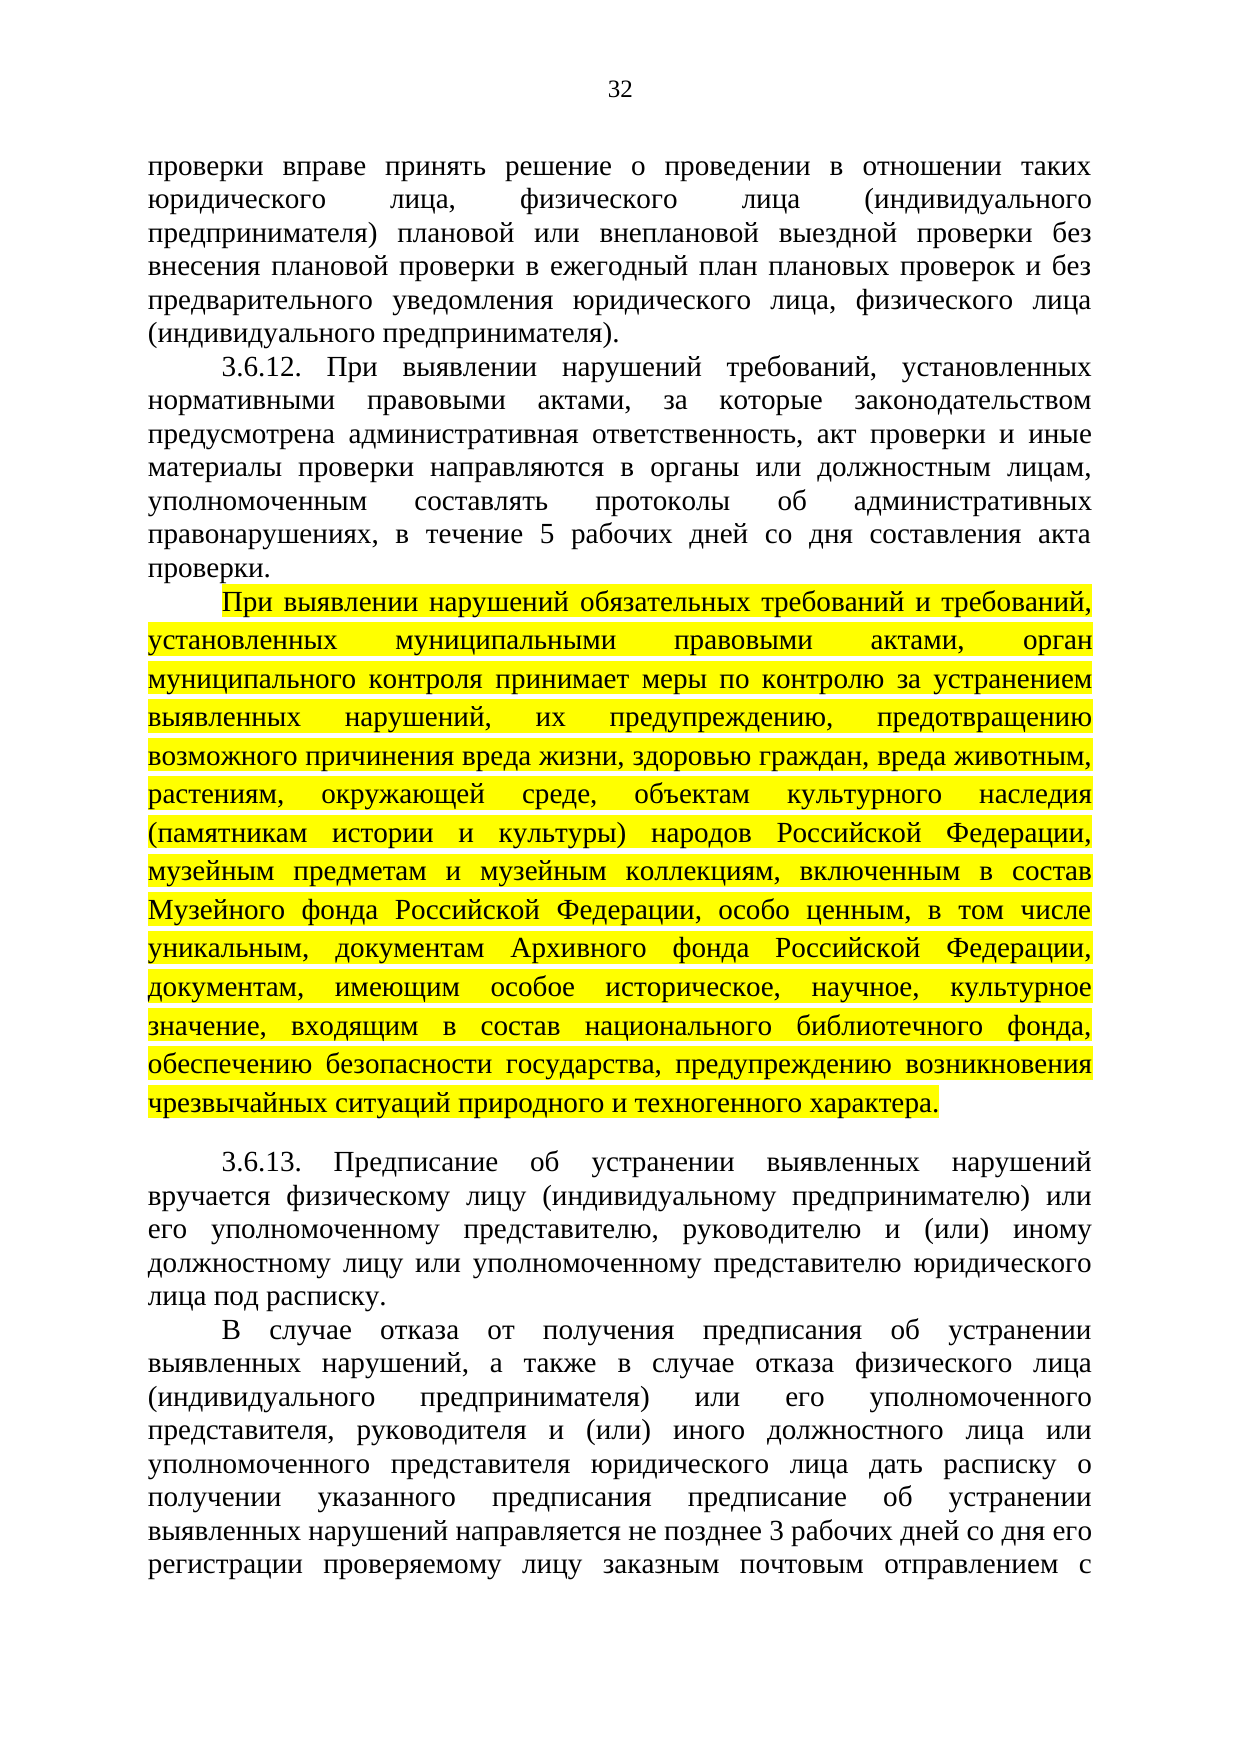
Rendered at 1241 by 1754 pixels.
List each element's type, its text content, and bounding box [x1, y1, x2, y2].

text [148, 1312, 1092, 1580]
text 3.6.12. При выявлении нарушений требований, установленных нормативными правовыми актами, за которые законодательством предусмотрена административная ответственность, акт проверки и иные материалы проверки направляются в органы или должностным лицам, уполномоченным составлять протоколы об административных правонарушениях, в течение 5 рабочих дней со дня составления акта проверки. [148, 349, 1092, 584]
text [148, 148, 1092, 349]
text 3.6.13. Предписание об устранении выявленных нарушений вручается физическому лицу (индивидуальному предпринимателю) или его уполномоченному представителю, руководителю и (или) иному должностному лицу или уполномоченному представителю юридического лица под расписку. [148, 1144, 1092, 1312]
